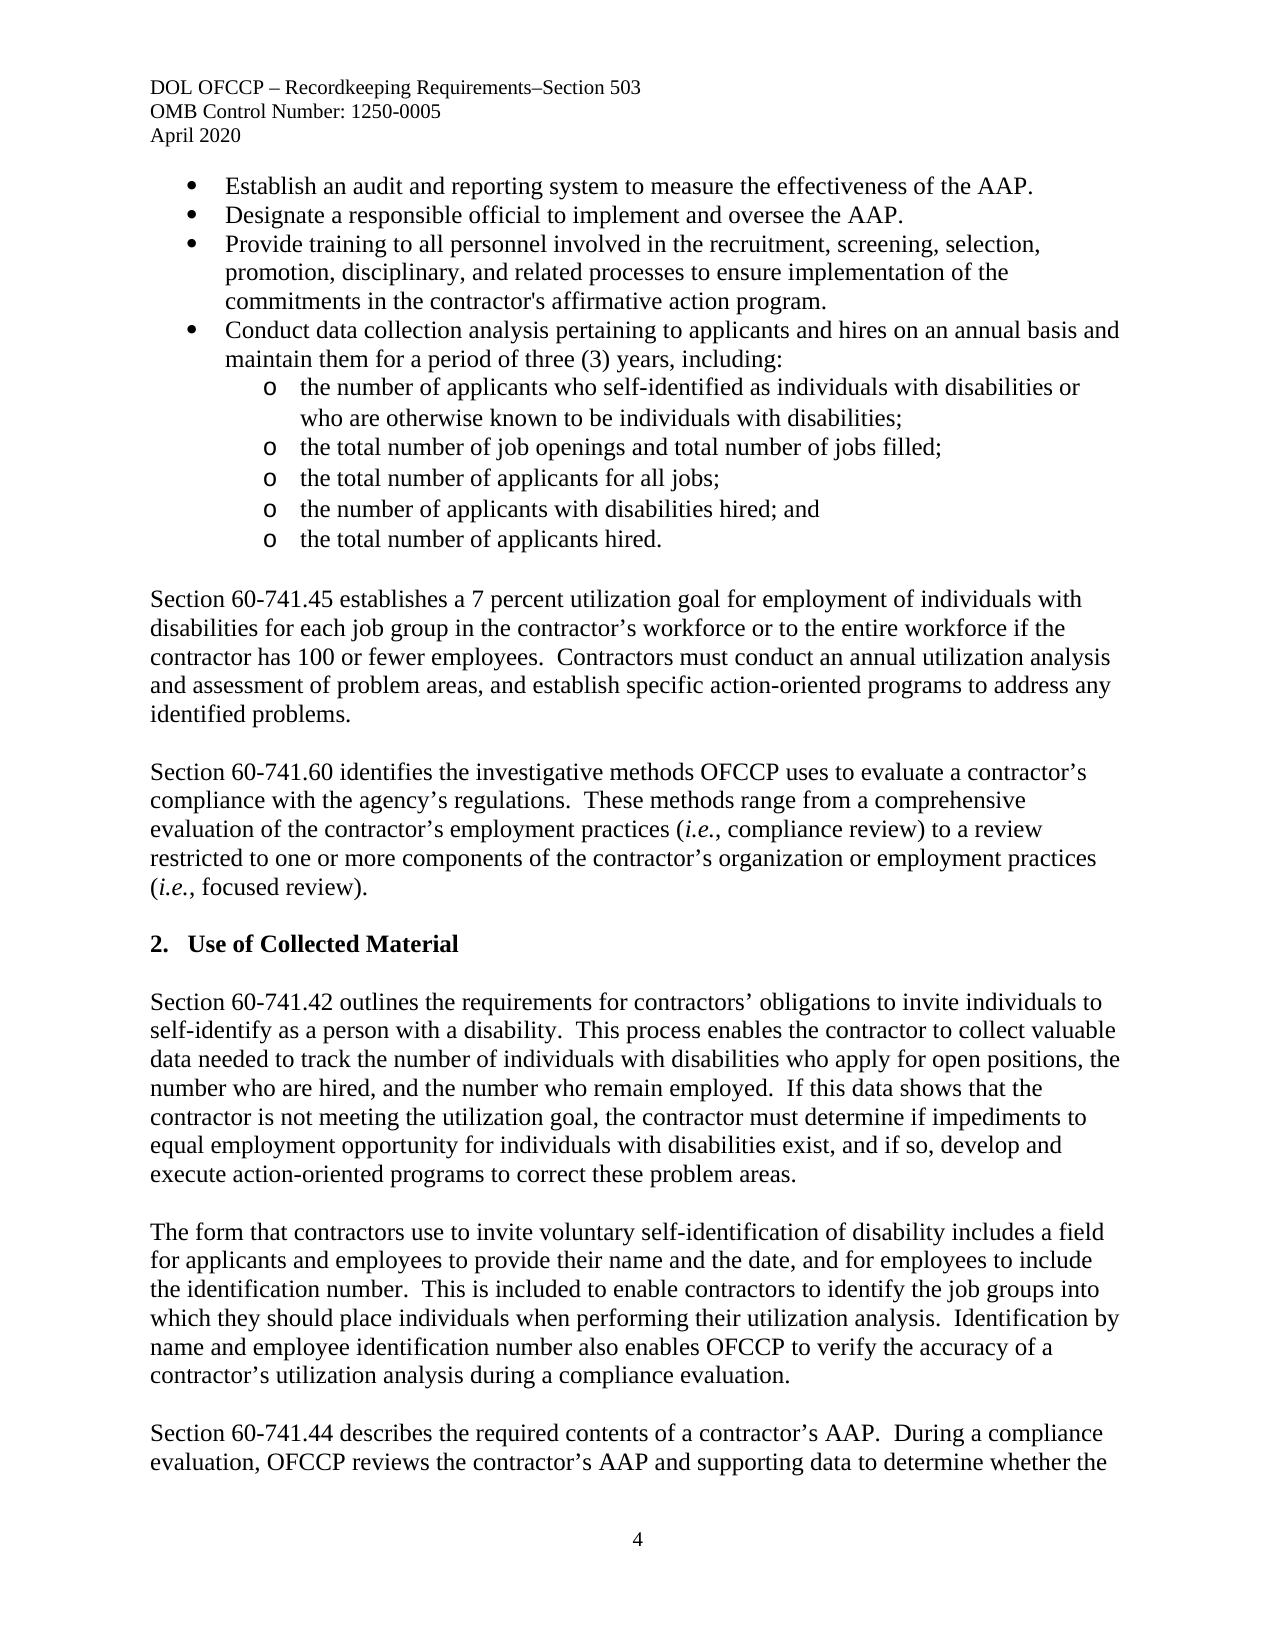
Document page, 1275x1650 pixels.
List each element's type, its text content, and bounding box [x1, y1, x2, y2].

text Section 60-741.42 outlines the requirements for contractors’ obligations to invite individuals to self-identify as a person with a disability. This process enables the contractor to collect valuable data needed to track the number of individuals with disabilities who apply for open positions, the number who are hired, and the number who remain employed. If this data shows that the contractor is not meeting the utilization goal, the contractor must determine if impediments to equal employment opportunity for individuals with disabilities exist, and if so, develop and execute action-oriented programs to correct these problem areas. [150, 987, 1125, 1188]
list Use of Collected Material [150, 929, 1125, 958]
text Section 60-741.45 establishes a 7 percent utilization goal for employment of individuals with disabilities for each job group in the contractor’s workforce or to the entire workforce if the contractor has 100 or fewer employees. Contractors must conduct an annual utilization analysis and assessment of problem areas, and establish specific action-oriented programs to address any identified problems. [150, 584, 1125, 728]
list the total number of applicants for all jobs; [262, 463, 1125, 494]
text Section 60-741.60 identifies the investigative methods OFCCP uses to evaluate a contractor’s compliance with the agency’s regulations. These methods range from a comprehensive evaluation of the contractor’s employment practices (i.e., compliance review) to a review restricted to one or more components of the contractor’s organization or employment practices (i.e., focused review). [150, 757, 1125, 900]
text The form that contractors use to invite voluntary self-identification of disability includes a field for applicants and employees to provide their name and the date, and for employees to include the identification number. This is included to enable contractors to identify the job groups into which they should place individuals when performing their utilization analysis. Identification by name and employee identification number also enables OFCCP to verify the accuracy of a contractor’s utilization analysis during a compliance evaluation. [150, 1217, 1125, 1389]
list Designate a responsible official to implement and oversee the AAP. [187, 200, 1125, 229]
list Provide training to all personnel involved in the recruitment, screening, selection, promotion, disciplinary, and related processes to ensure implementation of the commitments in the contractor's affirmative action program. [187, 229, 1125, 315]
list Conduct data collection analysis pertaining to applicants and hires on an annual basis and maintain them for a period of three (3) years, including: [187, 315, 1125, 372]
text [150, 1418, 1125, 1475]
list the number of applicants who self-identified as individuals with disabilities or who are otherwise known to be individuals with disabilities; [262, 372, 1125, 432]
list Establish an audit and reporting system to measure the effectiveness of the AAP. [187, 171, 1125, 200]
list the number of applicants with disabilities hired; and [262, 494, 1125, 524]
list the total number of job openings and total number of jobs filled; [262, 432, 1125, 463]
list the total number of applicants hired. [262, 524, 1125, 555]
